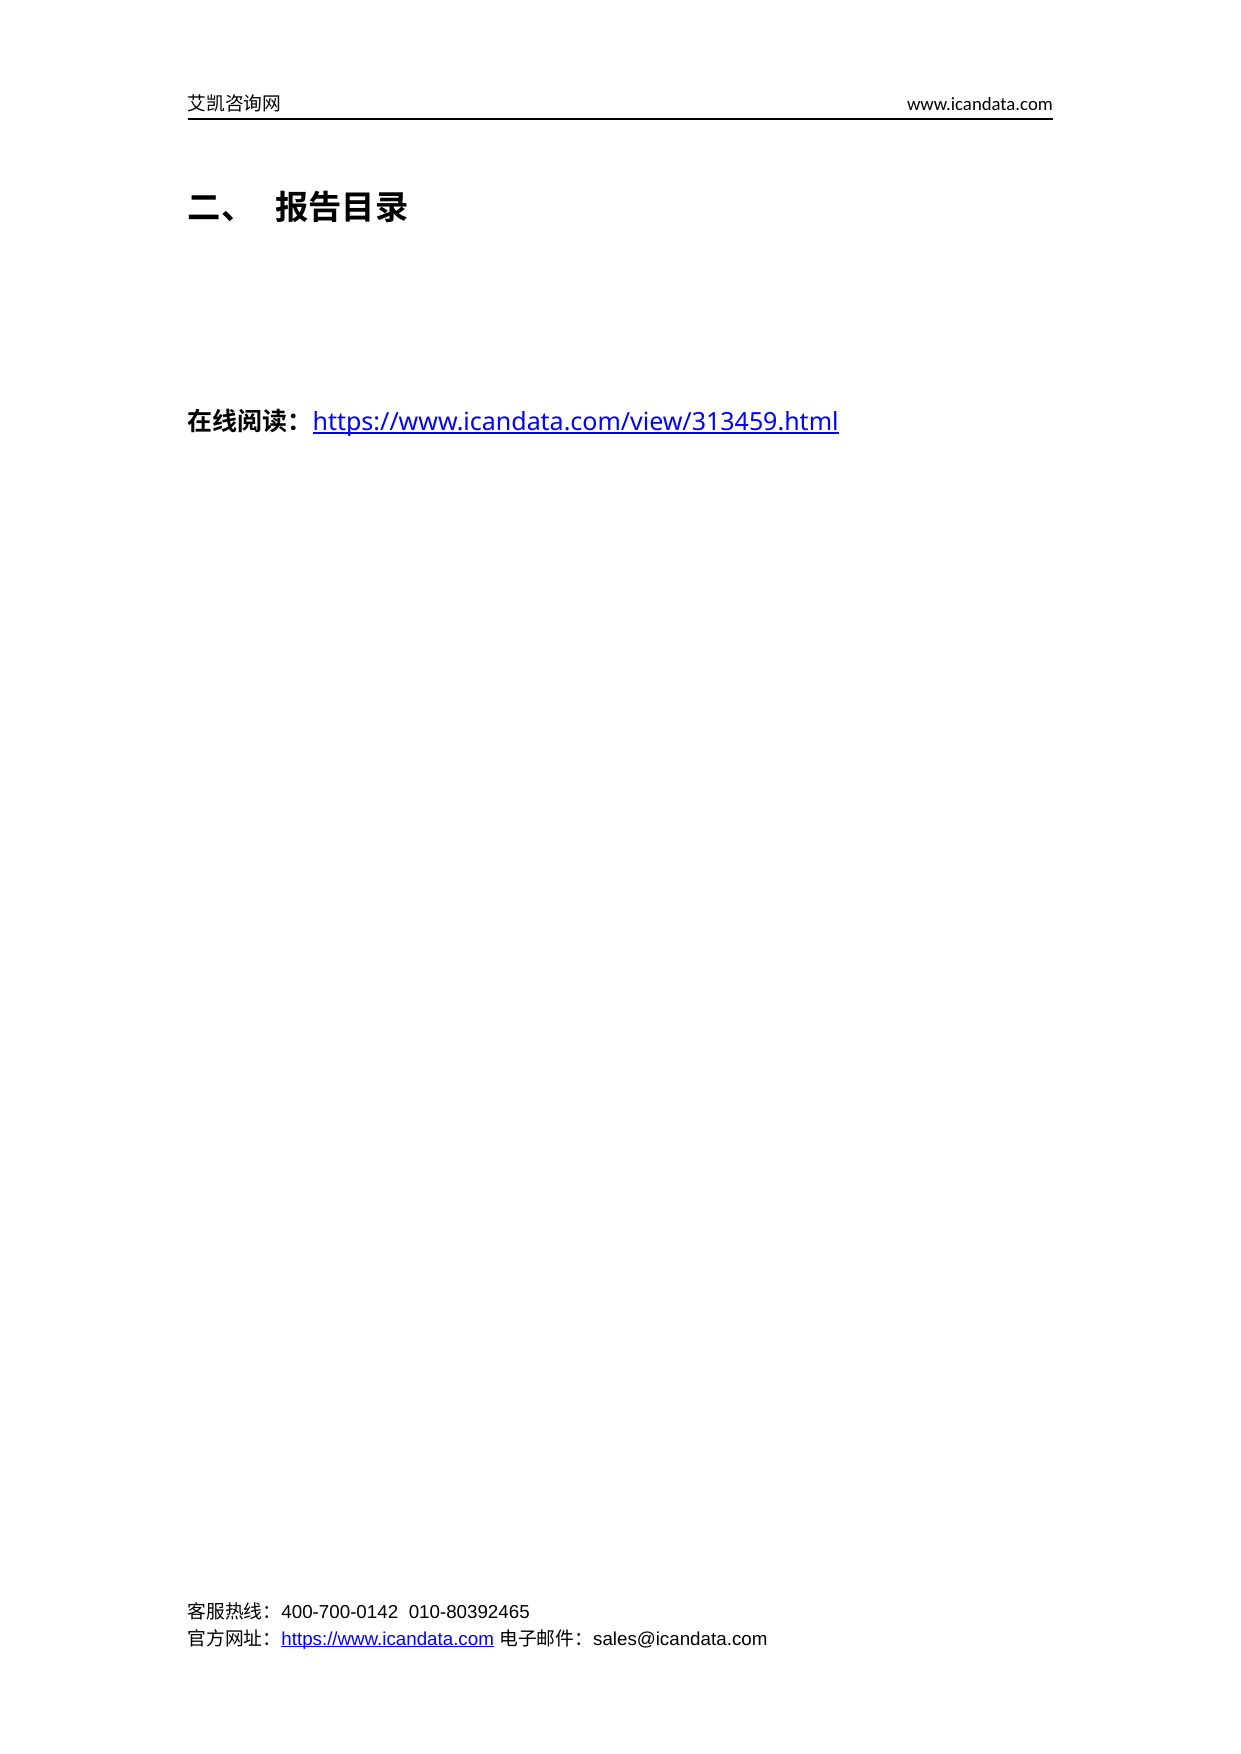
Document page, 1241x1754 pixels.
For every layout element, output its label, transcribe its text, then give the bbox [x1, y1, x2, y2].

text 在线阅读：https://www.icandata.com/view/313459.html [187, 387, 1053, 452]
subtitle 报告目录 [187, 172, 1053, 237]
